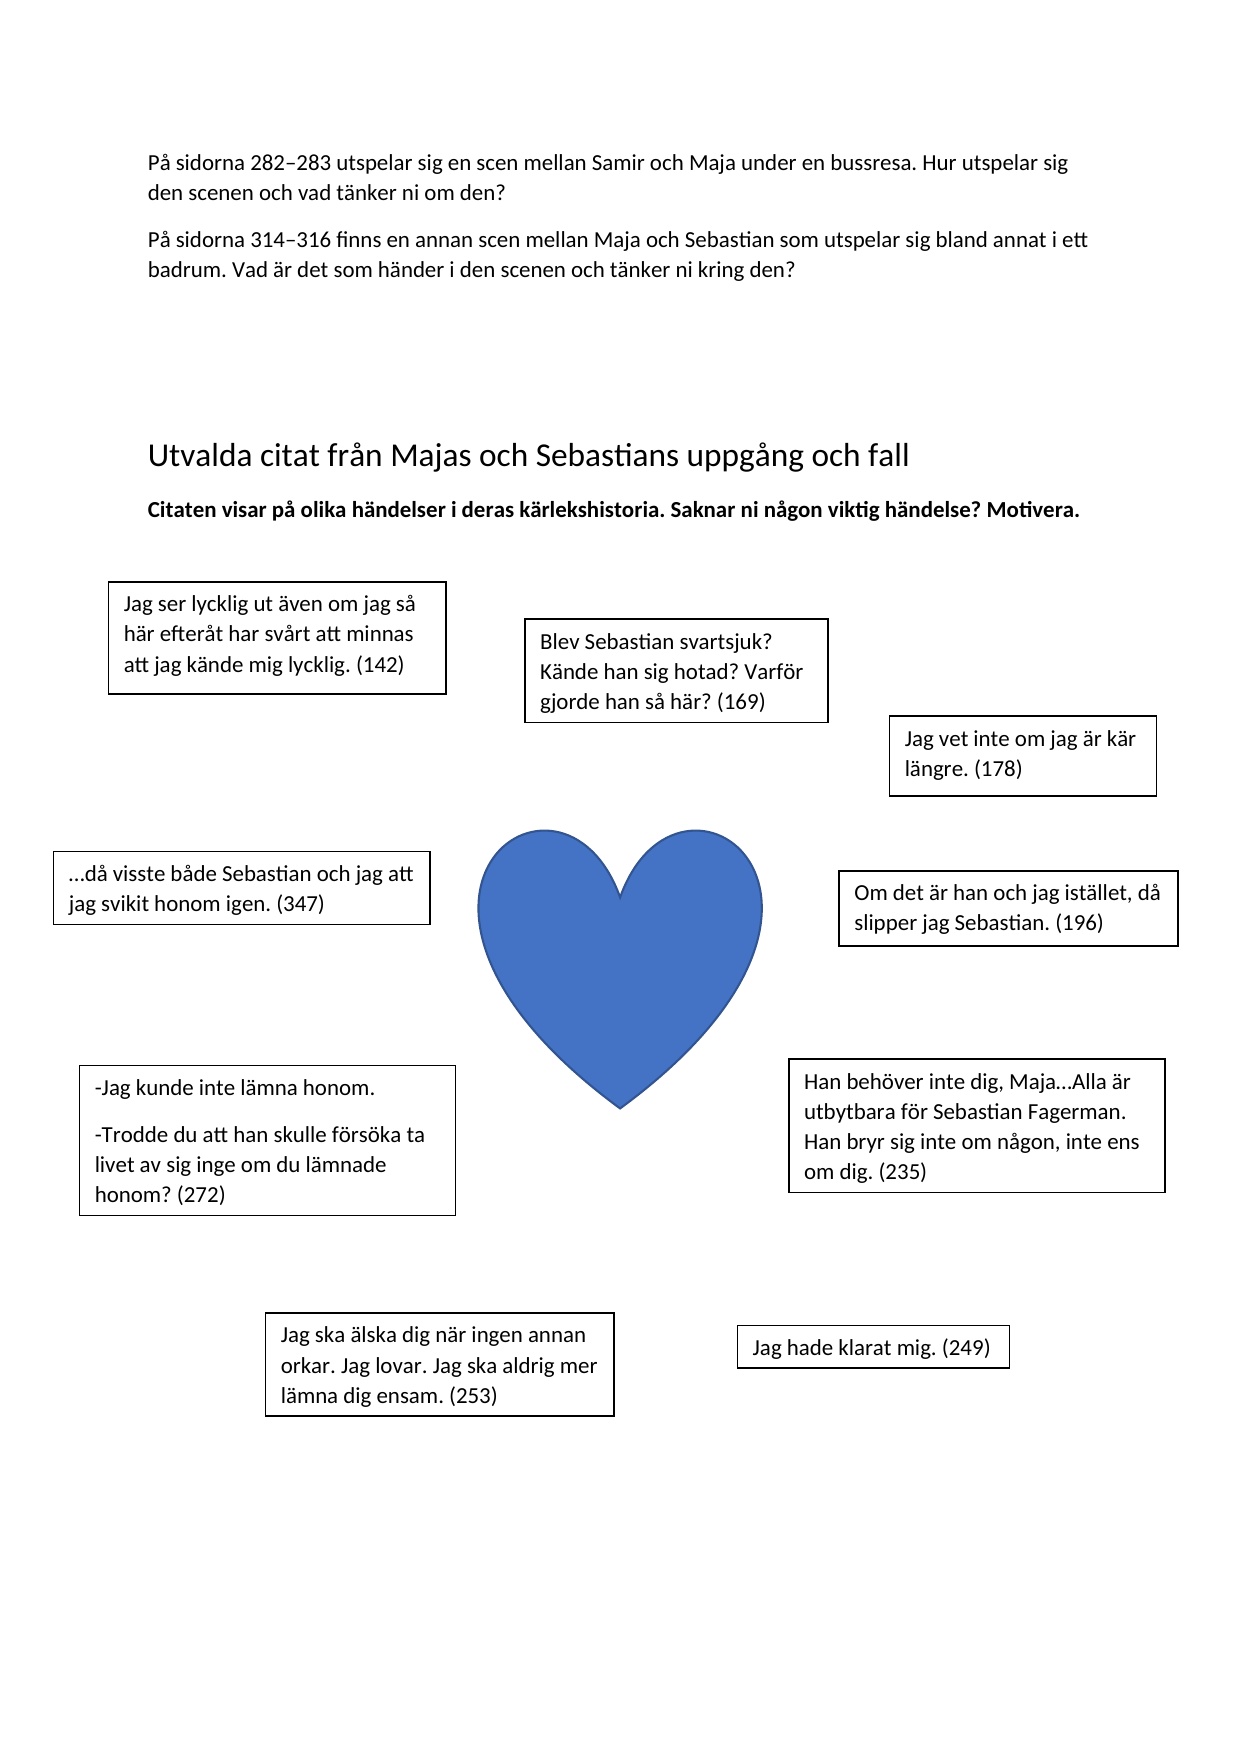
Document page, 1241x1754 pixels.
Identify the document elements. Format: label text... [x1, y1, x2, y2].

text Utvalda citat från Majas och Sebastians uppgång och fall [148, 434, 1093, 475]
text På sidorna 282–283 utspelar sig en scen mellan Samir och Maja under en bussresa. Hur utspelar sig den scenen och vad tänker ni om den? [148, 148, 1093, 206]
text På sidorna 314–316 finns en annan scen mellan Maja och Sebastian som utspelar sig bland annat i ett badrum. Vad är det som händer i den scenen och tänker ni kring den? [148, 225, 1093, 283]
text Citaten visar på olika händelser i deras kärlekshistoria. Saknar ni någon viktig händelse? Motivera. [148, 495, 1093, 523]
